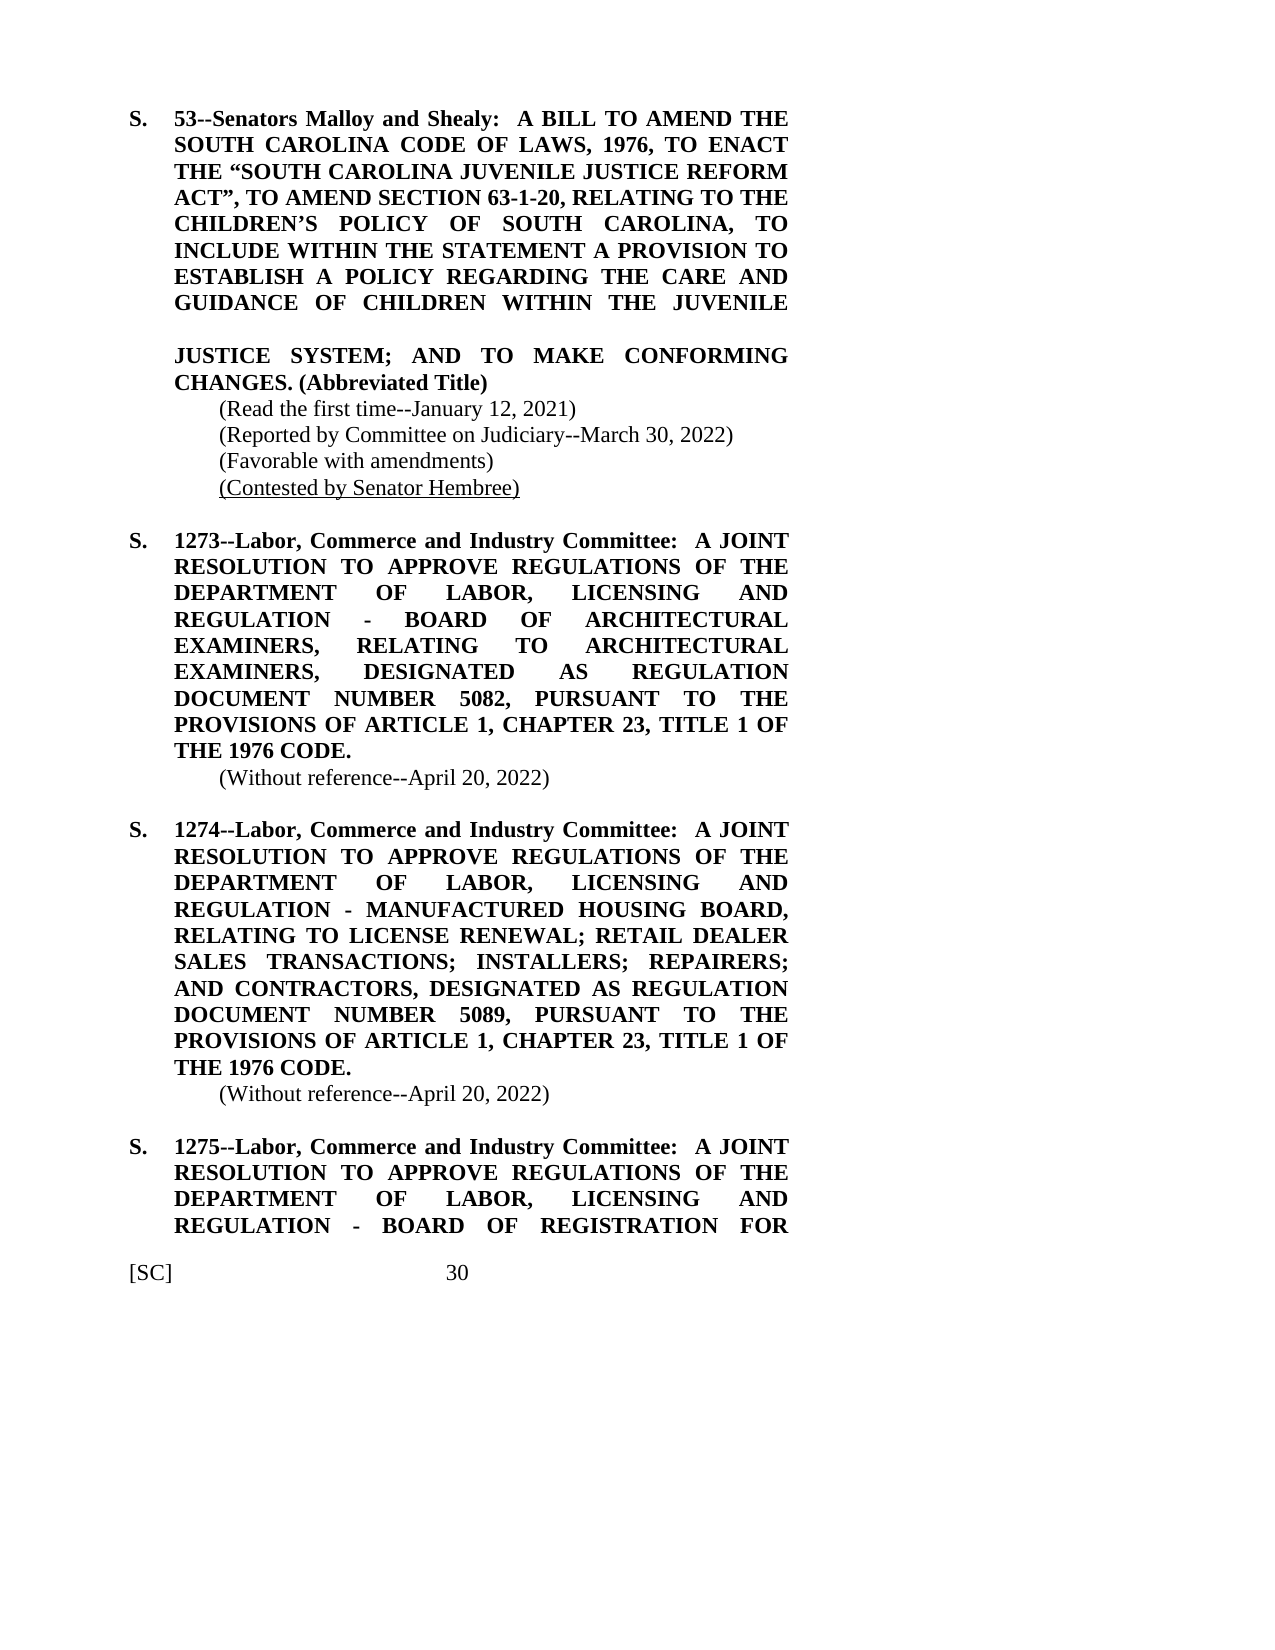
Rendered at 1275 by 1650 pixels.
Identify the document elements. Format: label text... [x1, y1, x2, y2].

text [129, 1133, 789, 1238]
text S. 1273--Labor, Commerce and Industry Committee: A JOINT RESOLUTION TO APPROVE REGULATIONS OF THE DEPARTMENT OF LABOR, LICENSING AND REGULATION - BOARD OF ARCHITECTURAL EXAMINERS, RELATING TO ARCHITECTURAL EXAMINERS, DESIGNATED AS REGULATION DOCUMENT NUMBER 5082, PURSUANT TO THE PROVISIONS OF ARTICLE 1, CHAPTER 23, TITLE 1 OF THE 1976 CODE. [129, 527, 789, 764]
text (Favorable with amendments) [219, 448, 789, 474]
text (Without reference--April 20, 2022) [219, 764, 789, 790]
text S. 53--Senators Malloy and Shealy: A BILL TO AMEND THE SOUTH CAROLINA CODE OF LAWS, 1976, TO ENACT THE “SOUTH CAROLINA JUVENILE JUSTICE REFORM ACT”, TO AMEND SECTION 63-1-20, RELATING TO THE CHILDREN’S POLICY OF SOUTH CAROLINA, TO INCLUDE WITHIN THE STATEMENT A PROVISION TO ESTABLISH A POLICY REGARDING THE CARE AND GUIDANCE OF CHILDREN WITHIN THE JUVENILE JUSTICE SYSTEM; AND TO MAKE CONFORMING CHANGES. (Abbreviated Title) [129, 105, 789, 395]
text (Contested by Senator Hembree) [219, 474, 789, 500]
text (Without reference--April 20, 2022) [219, 1080, 789, 1106]
text (Reported by Committee on Judiciary--March 30, 2022) [219, 421, 789, 448]
text (Read the first time--January 12, 2021) [219, 395, 789, 421]
text S. 1274--Labor, Commerce and Industry Committee: A JOINT RESOLUTION TO APPROVE REGULATIONS OF THE DEPARTMENT OF LABOR, LICENSING AND REGULATION - MANUFACTURED HOUSING BOARD, RELATING TO LICENSE RENEWAL; RETAIL DEALER SALES TRANSACTIONS; INSTALLERS; REPAIRERS; AND CONTRACTORS, DESIGNATED AS REGULATION DOCUMENT NUMBER 5089, PURSUANT TO THE PROVISIONS OF ARTICLE 1, CHAPTER 23, TITLE 1 OF THE 1976 CODE. [129, 817, 789, 1080]
